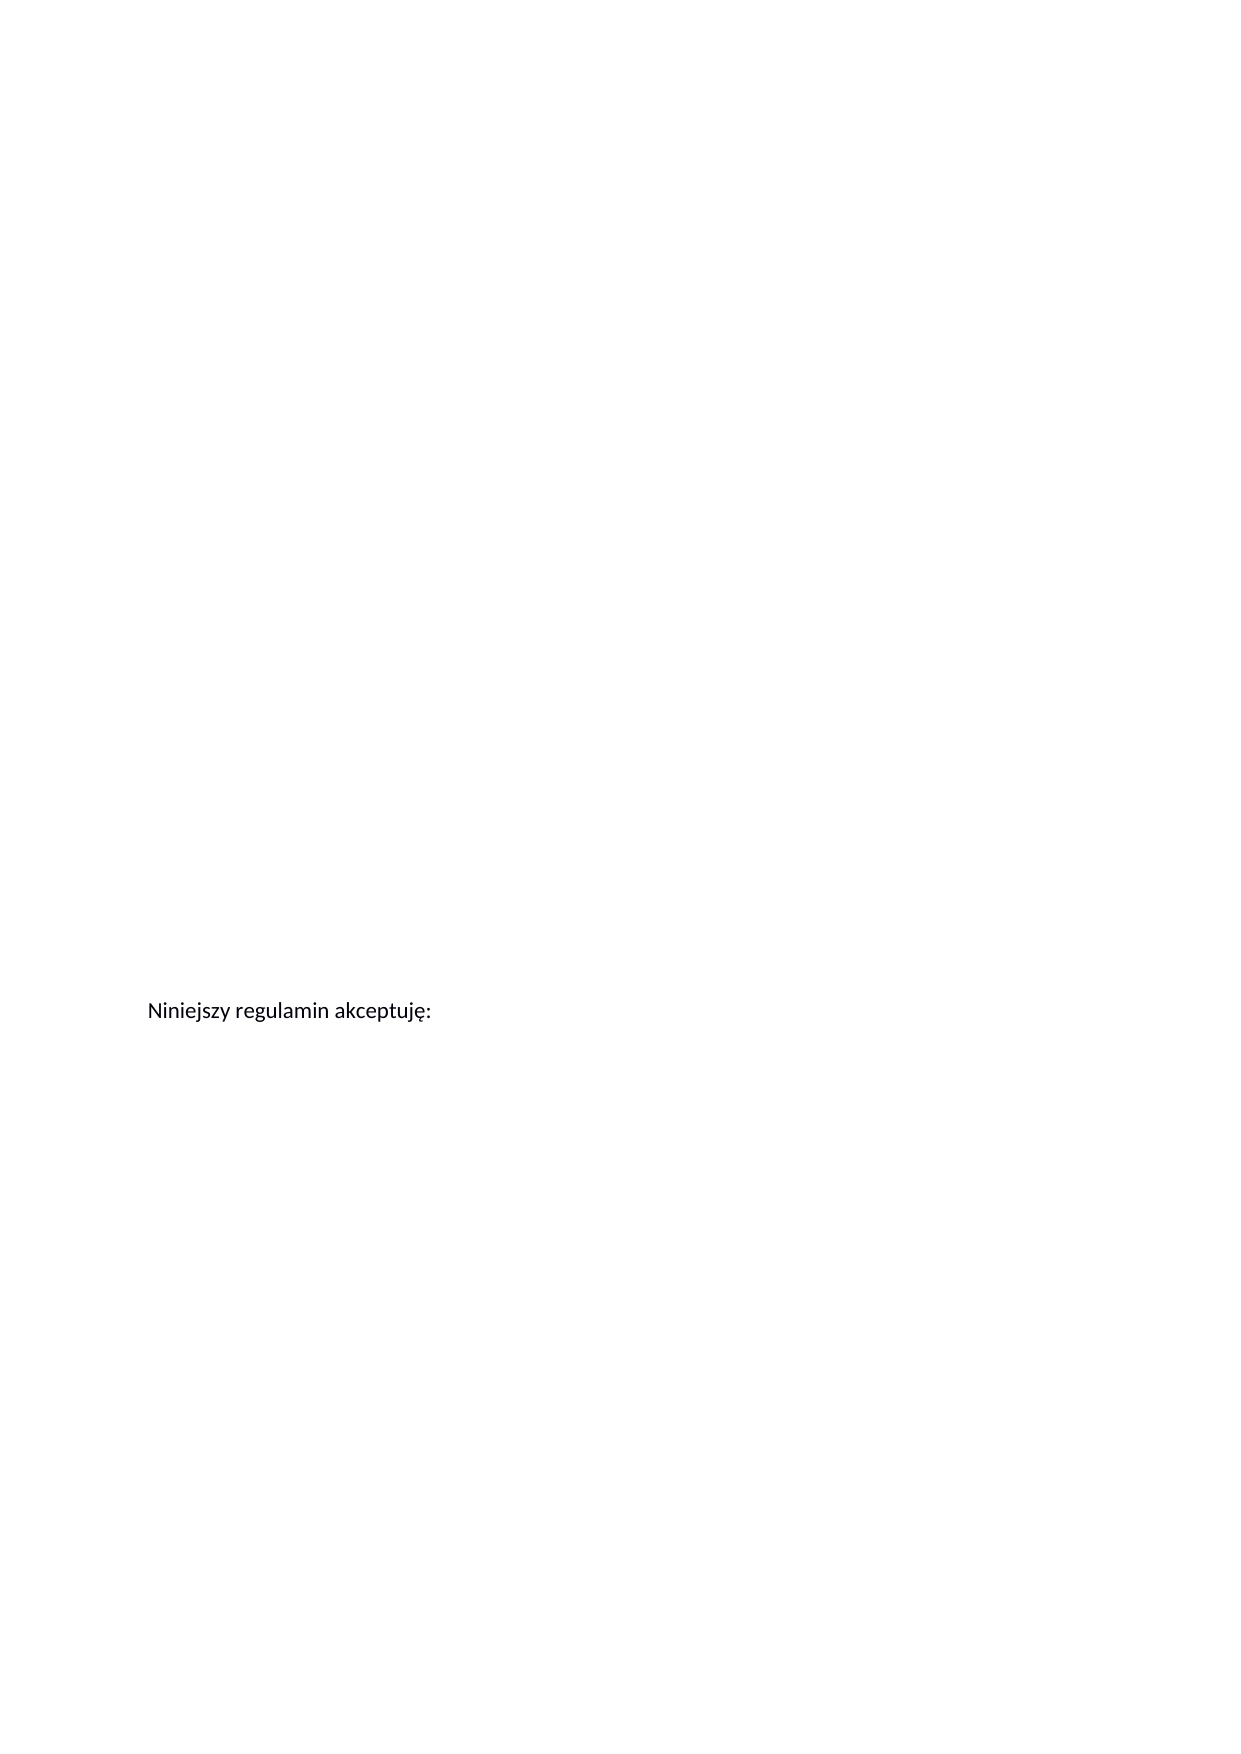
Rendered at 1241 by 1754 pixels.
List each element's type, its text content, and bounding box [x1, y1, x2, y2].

text Niniejszy regulamin akceptuję: [148, 996, 1093, 1024]
